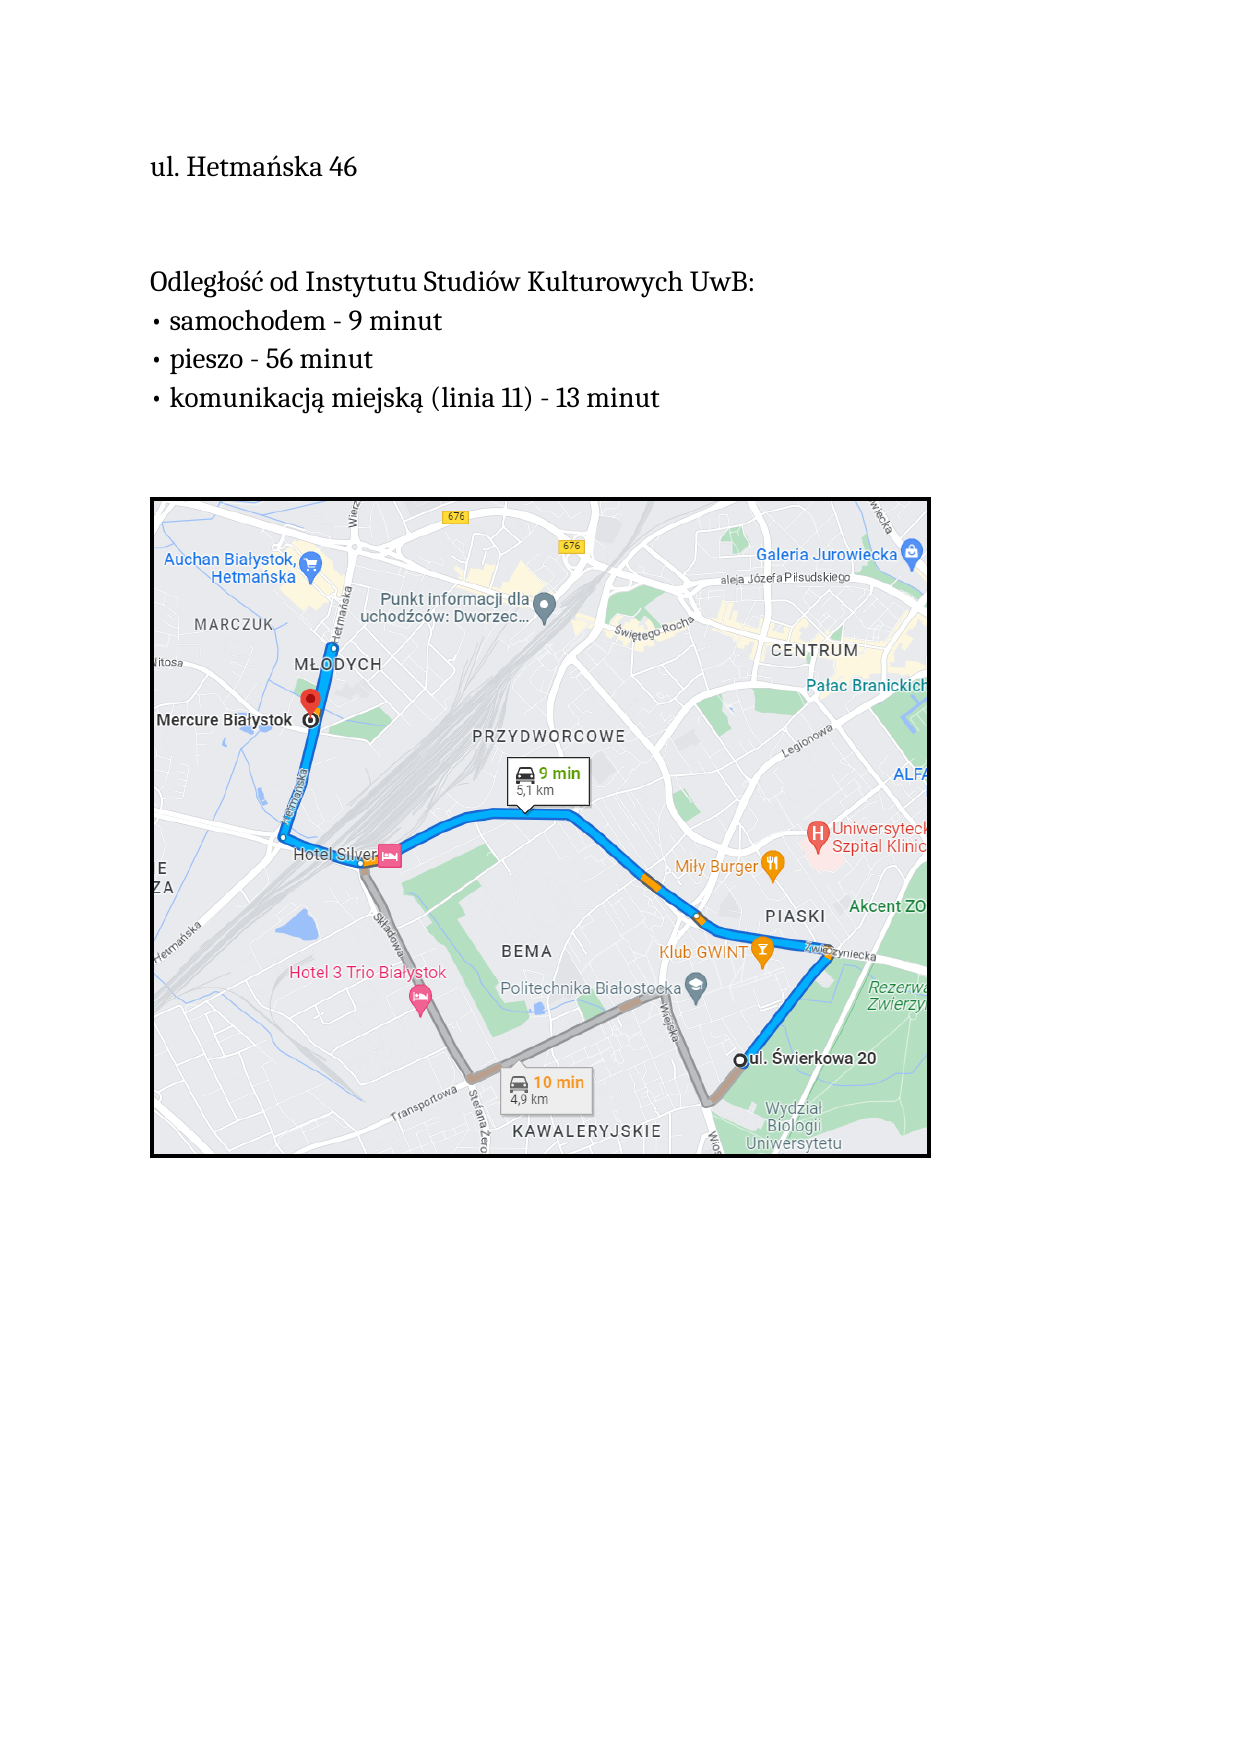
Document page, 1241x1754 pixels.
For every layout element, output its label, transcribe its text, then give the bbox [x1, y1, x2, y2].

text Odległość od Instytutu Studiów Kulturowych UwB: • samochodem - 9 minut • pieszo - 56 minut • komunikacją miejską (linia 11) - 13 minut [150, 266, 1090, 415]
text ul. Hetmańska 46 [150, 150, 1090, 183]
picture [154, 501, 927, 1154]
